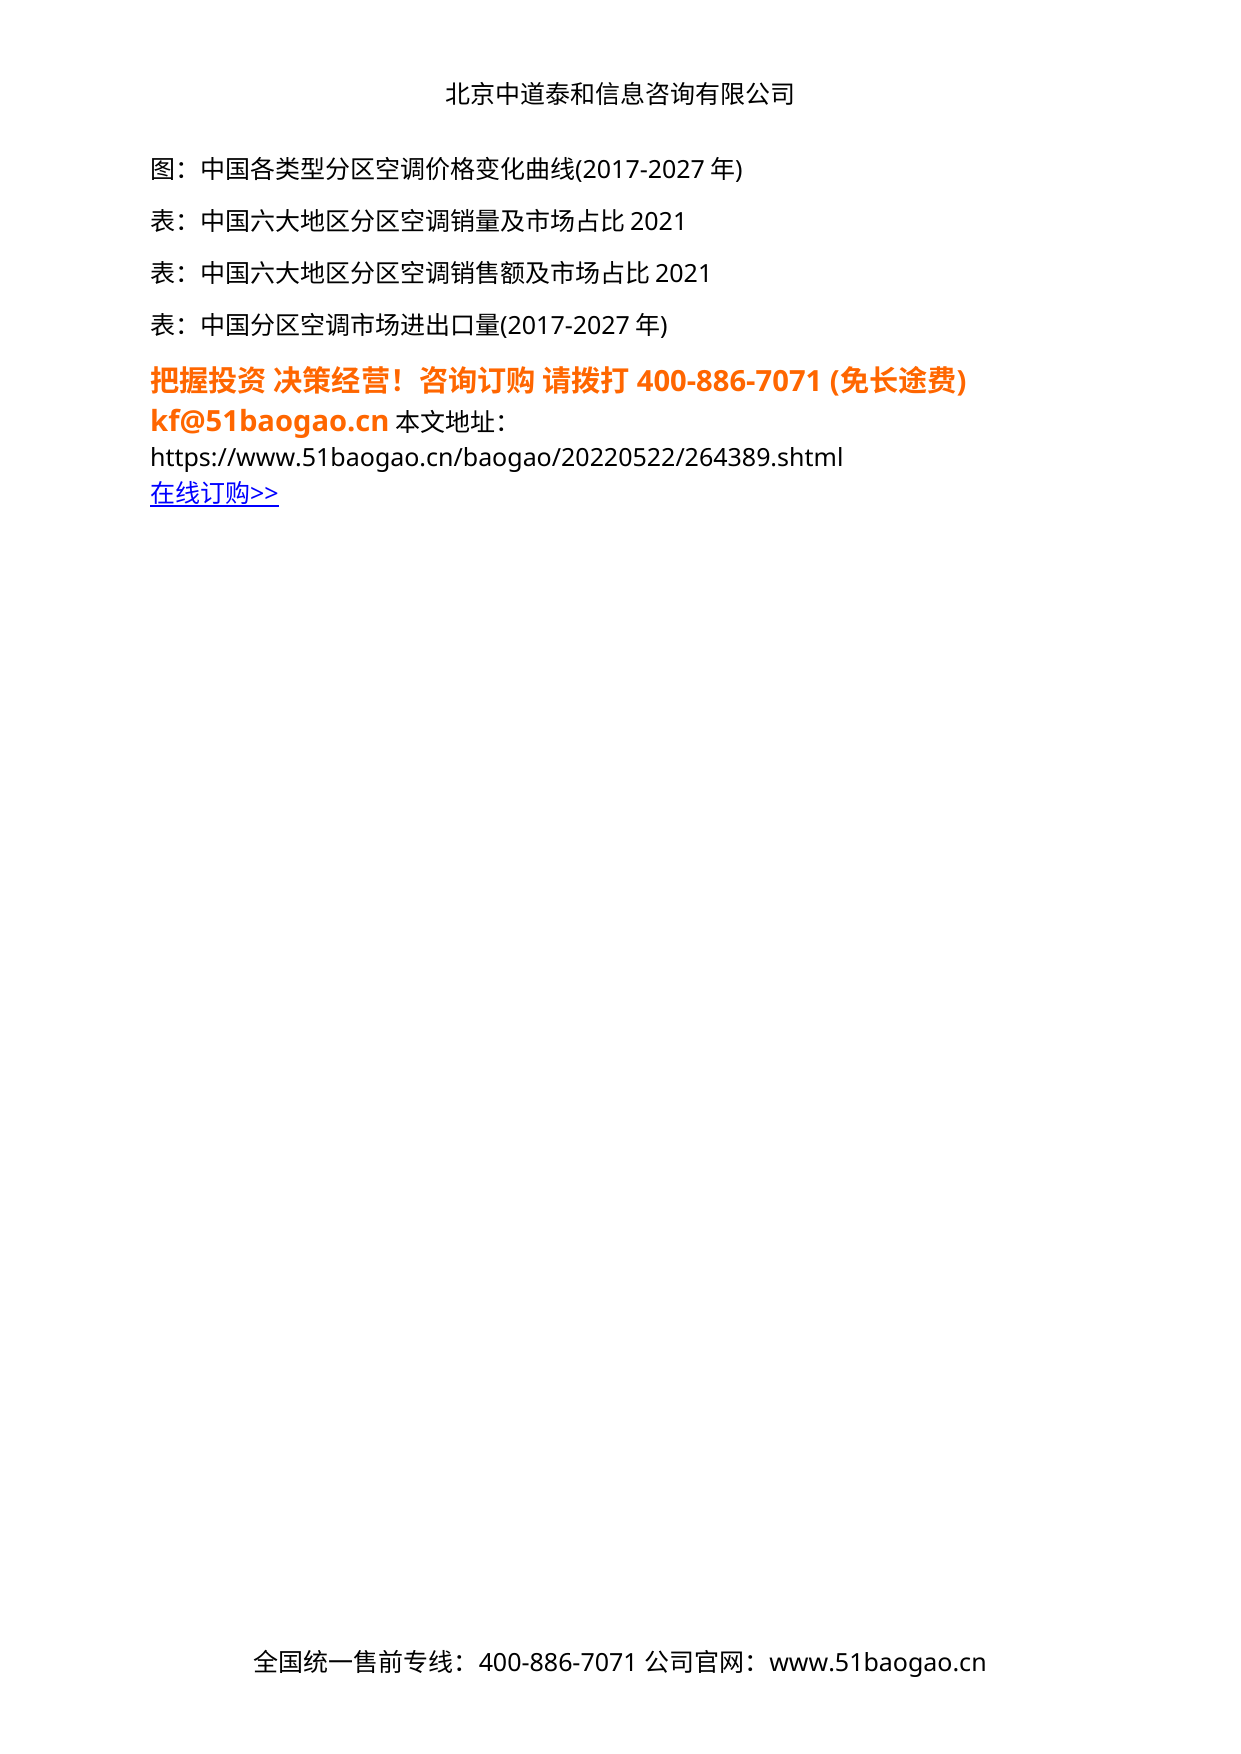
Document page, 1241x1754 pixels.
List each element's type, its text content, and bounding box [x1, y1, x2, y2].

text 表：中国六大地区分区空调销量及市场占比2021 [150, 202, 1090, 238]
text 在线订购>> [150, 474, 1090, 510]
text 把握投资 决策经营！咨询订购 请拨打 400-886-7071 (免长途费) kf@51baogao.cn本文地址：https://www.51baogao.cn/baogao/20220522/264389.shtml [150, 357, 1090, 474]
text 表：中国六大地区分区空调销售额及市场占比2021 [150, 254, 1090, 290]
text 表：中国分区空调市场进出口量(2017-2027年) [150, 306, 1090, 342]
text 图：中国各类型分区空调价格变化曲线(2017-2027年) [150, 150, 1090, 186]
